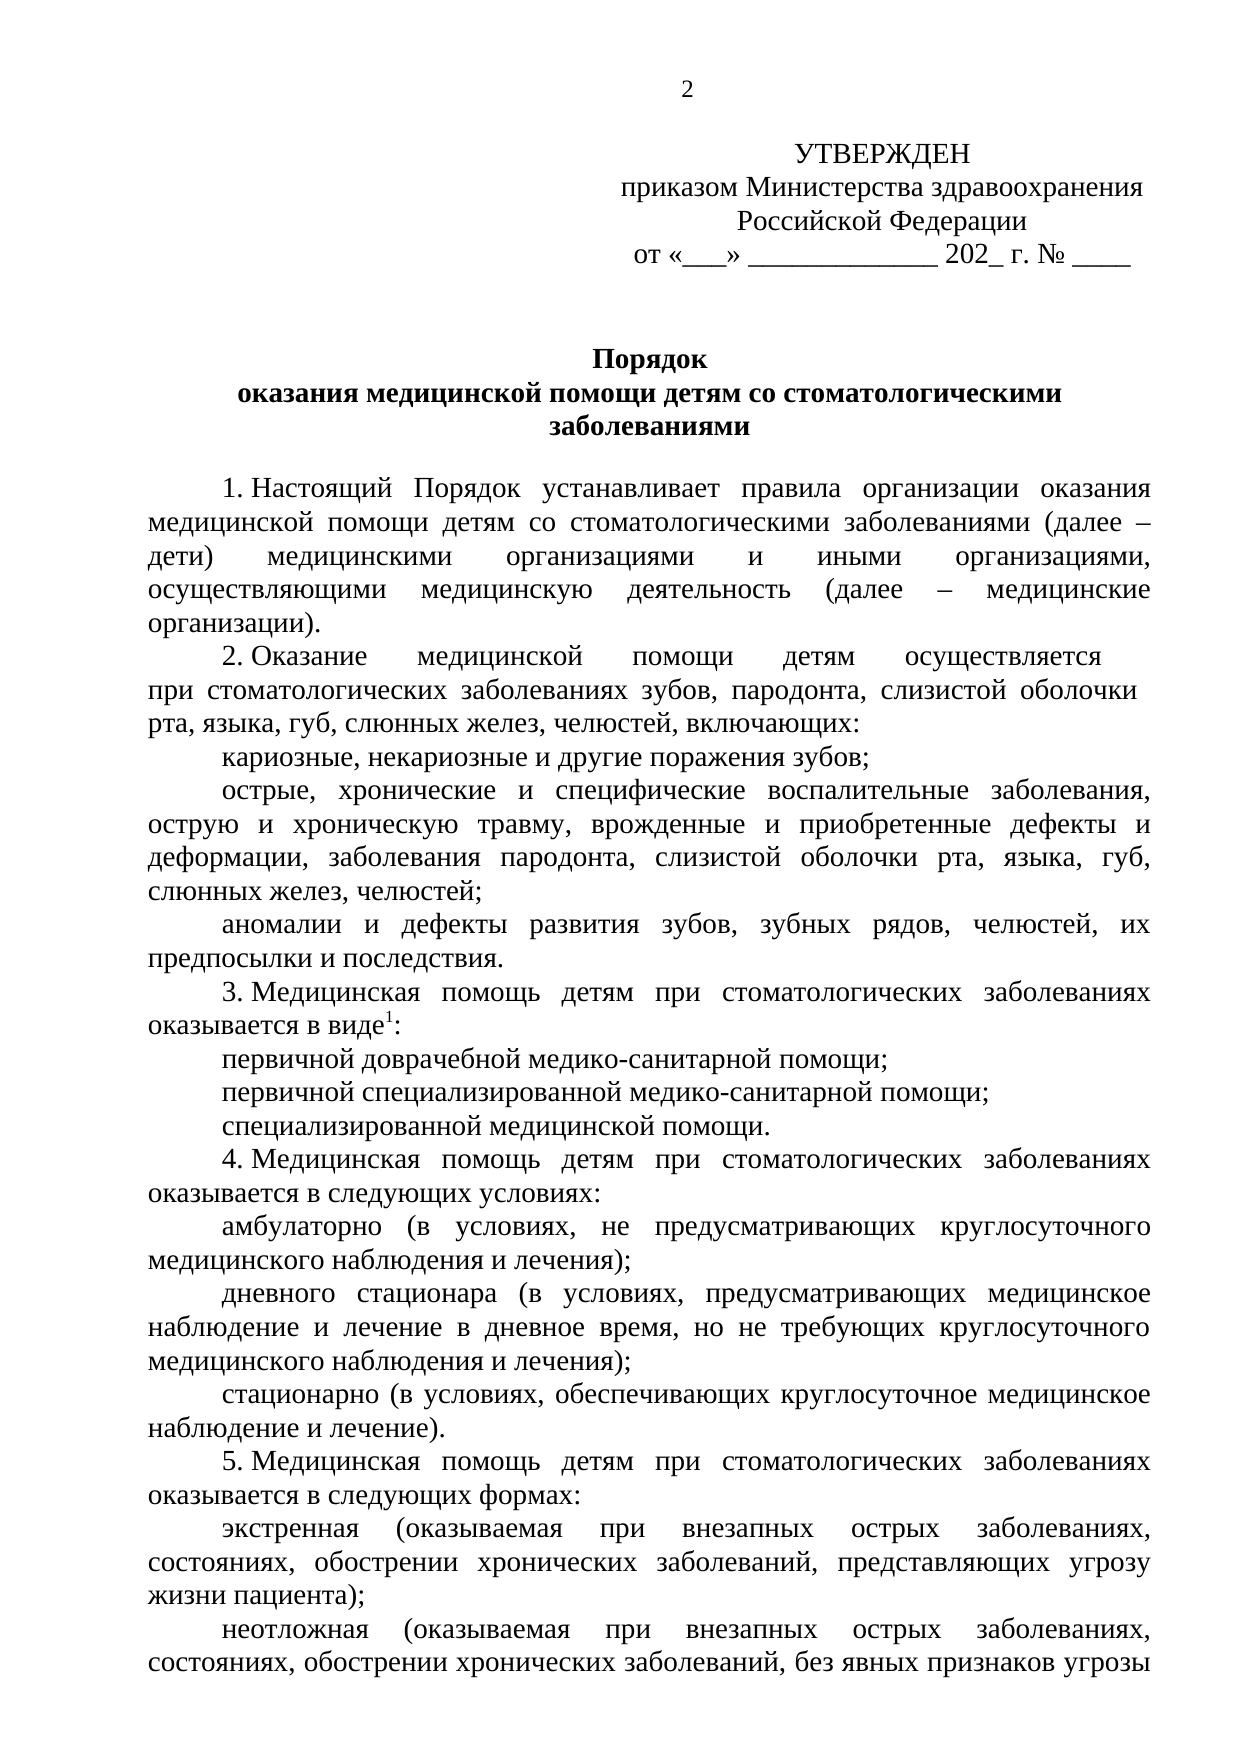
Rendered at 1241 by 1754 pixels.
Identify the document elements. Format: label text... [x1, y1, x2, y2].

table_header УТВЕРЖДЕН приказом Министерства здравоохранения Российской Федерации от «___» _____________ 202_ г. № ____ [597, 136, 1152, 270]
text специализированной медицинской помощи. [148, 1108, 1152, 1141]
text стационарно (в условиях, обеспечивающих круглосуточное медицинское наблюдение и лечение). [148, 1376, 1152, 1443]
text 3. Медицинская помощь детям при стоматологических заболеваниях оказывается в виде1: [148, 974, 1152, 1041]
text экстренная (оказываемая при внезапных острых заболеваниях, состояниях, обострении хронических заболеваний, представляющих угрозу жизни пациента); [148, 1510, 1152, 1611]
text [148, 1611, 1152, 1678]
title Порядок оказания медицинской помощи детям со стоматологическими заболеваниями [148, 341, 1152, 442]
text первичной доврачебной медико-санитарной помощи; [148, 1041, 1152, 1074]
text амбулаторно (в условиях, не предусматривающих круглосуточного медицинского наблюдения и лечения); [148, 1208, 1152, 1276]
text 2. Оказание медицинской помощи детям осуществляется при стоматологических заболеваниях зубов, пародонта, слизистой оболочки рта, языка, губ, слюнных желез, челюстей, включающих: [148, 638, 1152, 739]
text 5. Медицинская помощь детям при стоматологических заболеваниях оказывается в следующих формах: [148, 1443, 1152, 1510]
text дневного стационара (в условиях, предусматривающих медицинское наблюдение и лечение в дневное время, но не требующих круглосуточного медицинского наблюдения и лечения); [148, 1276, 1152, 1376]
text аномалии и дефекты развития зубов, зубных рядов, челюстей, их предпосылки и последствия. [148, 907, 1152, 974]
text острые, хронические и специфические воспалительные заболевания, острую и хроническую травму, врожденные и приобретенные дефекты и деформации, заболевания пародонта, слизистой оболочки рта, языка, губ, слюнных желез, челюстей; [148, 772, 1152, 907]
text первичной специализированной медико-санитарной помощи; [148, 1074, 1152, 1108]
text кариозные, некариозные и другие поражения зубов; [148, 739, 1152, 772]
text 4. Медицинская помощь детям при стоматологических заболеваниях оказывается в следующих условиях: [148, 1141, 1152, 1208]
text 1. Настоящий Порядок устанавливает правила организации оказания медицинской помощи детям со стоматологическими заболеваниями (далее – дети) медицинскими организациями и иными организациями, осуществляющими медицинскую деятельность (далее – медицинские организации). [148, 471, 1152, 638]
